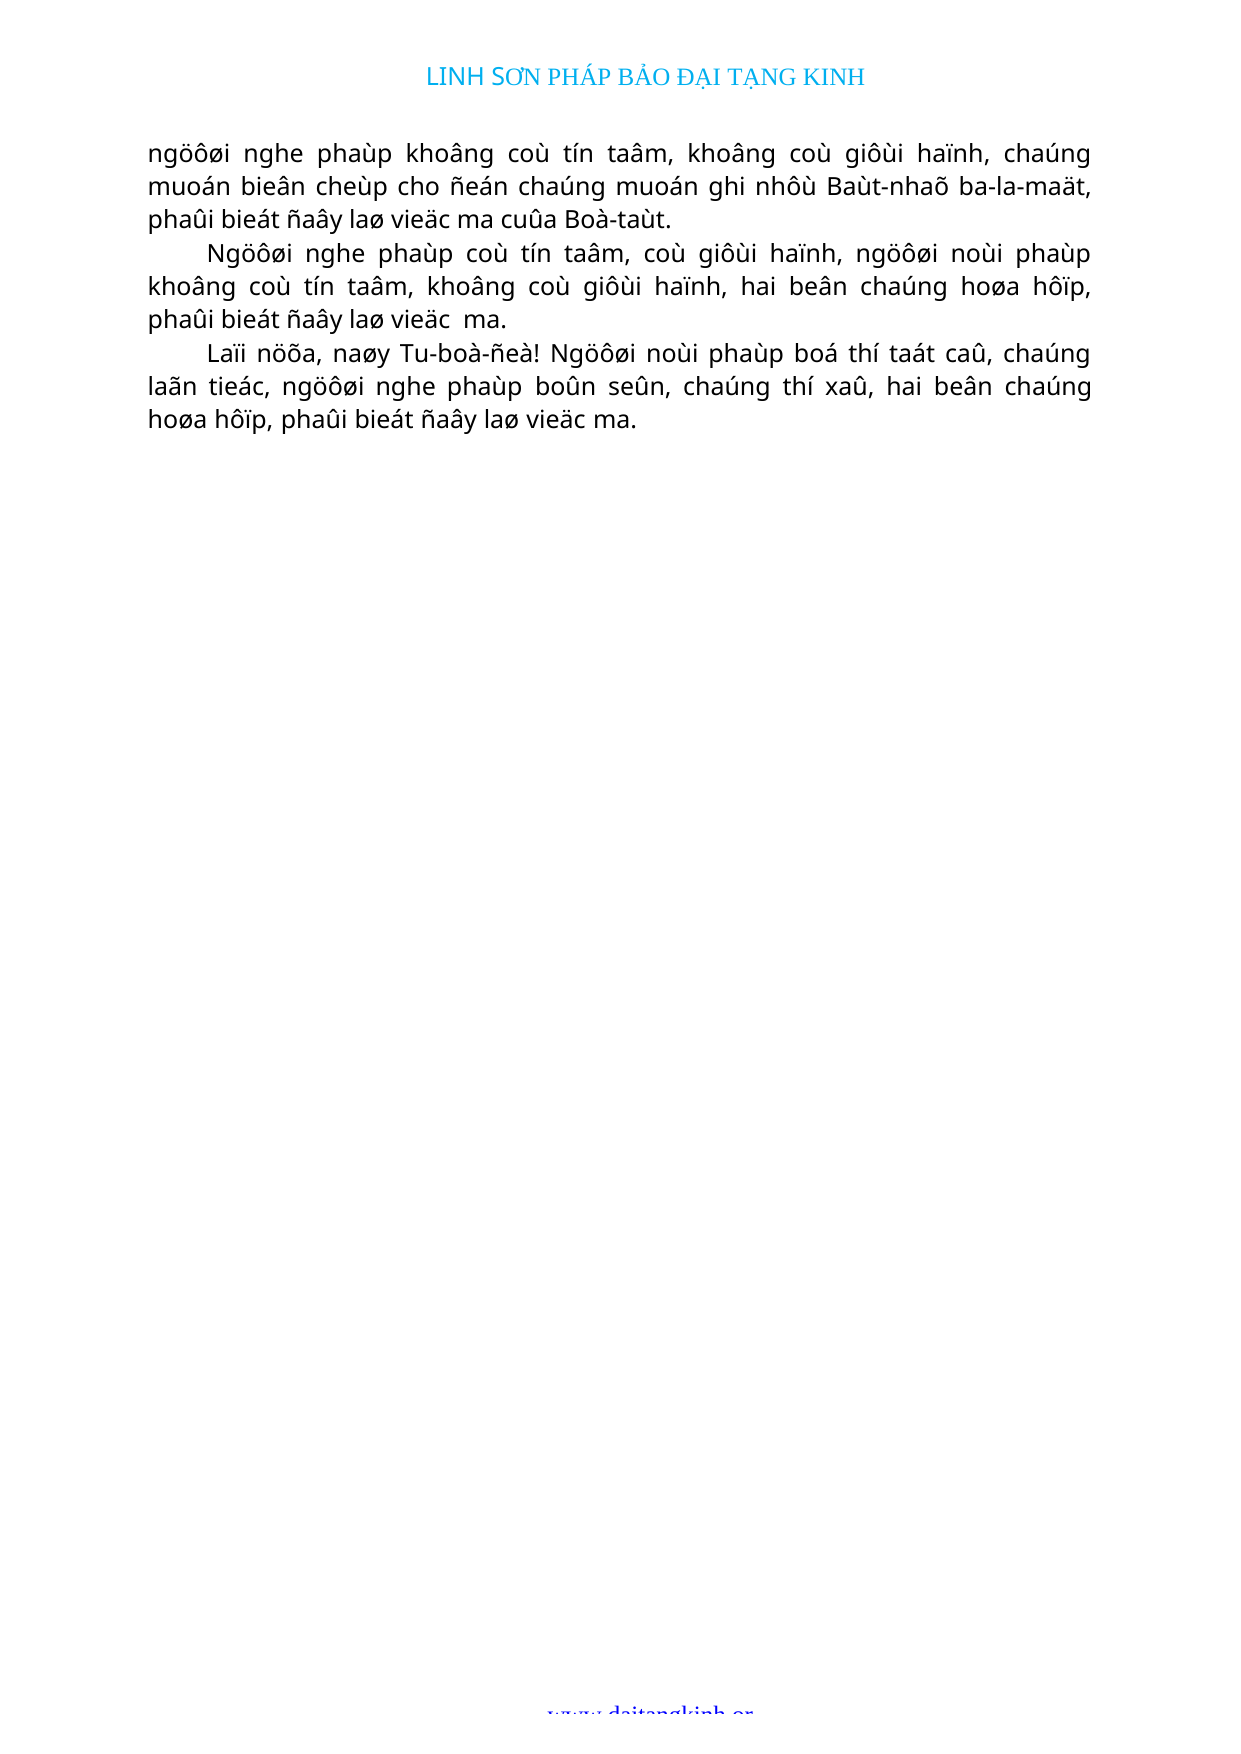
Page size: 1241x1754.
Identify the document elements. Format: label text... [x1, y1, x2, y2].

text Laïi nöõa, naøy Tu-boà-ñeà! Ngöôøi noùi phaùp boá thí taát caû, chaúng laãn tieác, ngöôøi nghe phaùp boûn seûn, chaúng thí xaû, hai beân chaúng hoøa hôïp, phaûi bieát ñaây laø vieäc ma. [147, 336, 1093, 436]
text Ngöôøi nghe phaùp coù tín taâm, coù giôùi haïnh, ngöôøi noùi phaùp khoâng coù tín taâm, khoâng coù giôùi haïnh, hai beân chaúng hoøa hôïp, phaûi bieát ñaây laø vieäc ma. [147, 236, 1093, 336]
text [147, 135, 1093, 236]
